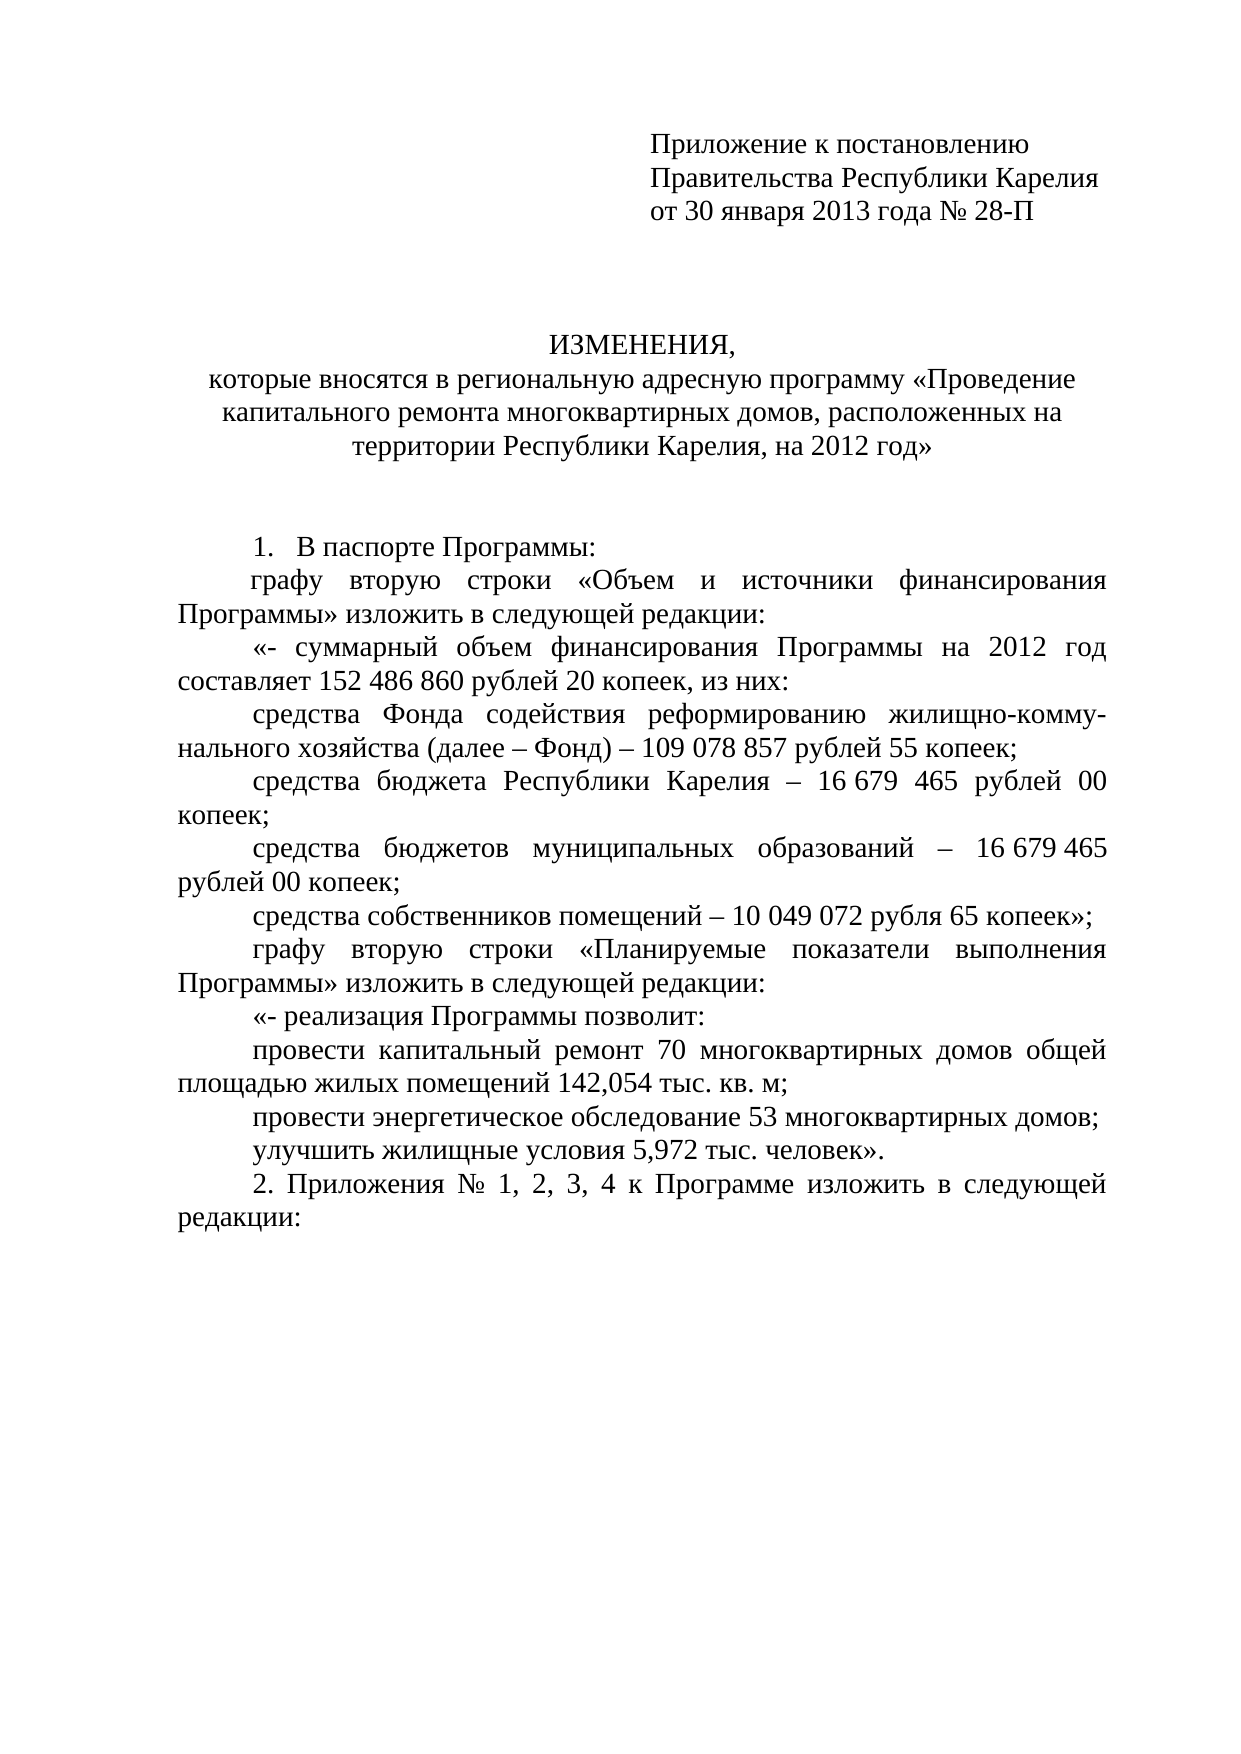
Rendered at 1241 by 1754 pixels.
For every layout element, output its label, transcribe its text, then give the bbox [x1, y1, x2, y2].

text провести энергетическое обследование 53 многоквартирных домов; [177, 1099, 1107, 1132]
text 2. Приложения № 1, 2, 3, 4 к Программе изложить в следующей редакции: [177, 1166, 1107, 1233]
text улучшить жилищные условия 5,972 тыс. человек». [177, 1132, 1107, 1166]
text средства бюджетов муниципальных образований – 16 679 465 рублей 00 копеек; [177, 831, 1107, 898]
text Правительства Республики Карелия [177, 160, 1107, 193]
text провести капитальный ремонт 70 многоквартирных домов общей площадью жилых помещений 142,054 тыс. кв. м; [177, 1032, 1107, 1099]
text «- реализация Программы позволит: [177, 998, 1107, 1032]
text средства собственников помещений – 10 049 072 рубля 65 копеек»; [177, 898, 1107, 931]
text графу вторую строки «Объем и источники финансирования Программы» изложить в следующей редакции: [177, 562, 1107, 629]
text от 30 января 2013 года № 28-П [177, 193, 1107, 227]
text средства бюджета Республики Карелия – 16 679 465 рублей 00 копеек; [177, 763, 1107, 831]
list В паспорте Программы: [177, 529, 1107, 562]
text «- суммарный объем финансирования Программы на 2012 год составляет 152 486 860 рублей 20 копеек, из них: [177, 629, 1107, 696]
text графу вторую строки «Планируемые показатели выполнения Программы» изложить в следующей редакции: [177, 931, 1107, 998]
text средства Фонда содействия реформированию жилищно-комму-нального хозяйства (далее – Фонд) – 109 078 857 рублей 55 копеек; [177, 696, 1107, 763]
text Приложение к постановлению [177, 126, 1107, 160]
text ИЗМЕНЕНИЯ, [177, 327, 1107, 361]
text которые вносятся в региональную адресную программу «Проведение капитального ремонта многоквартирных домов, расположенных на территории Республики Карелия, на 2012 год» [177, 361, 1107, 462]
